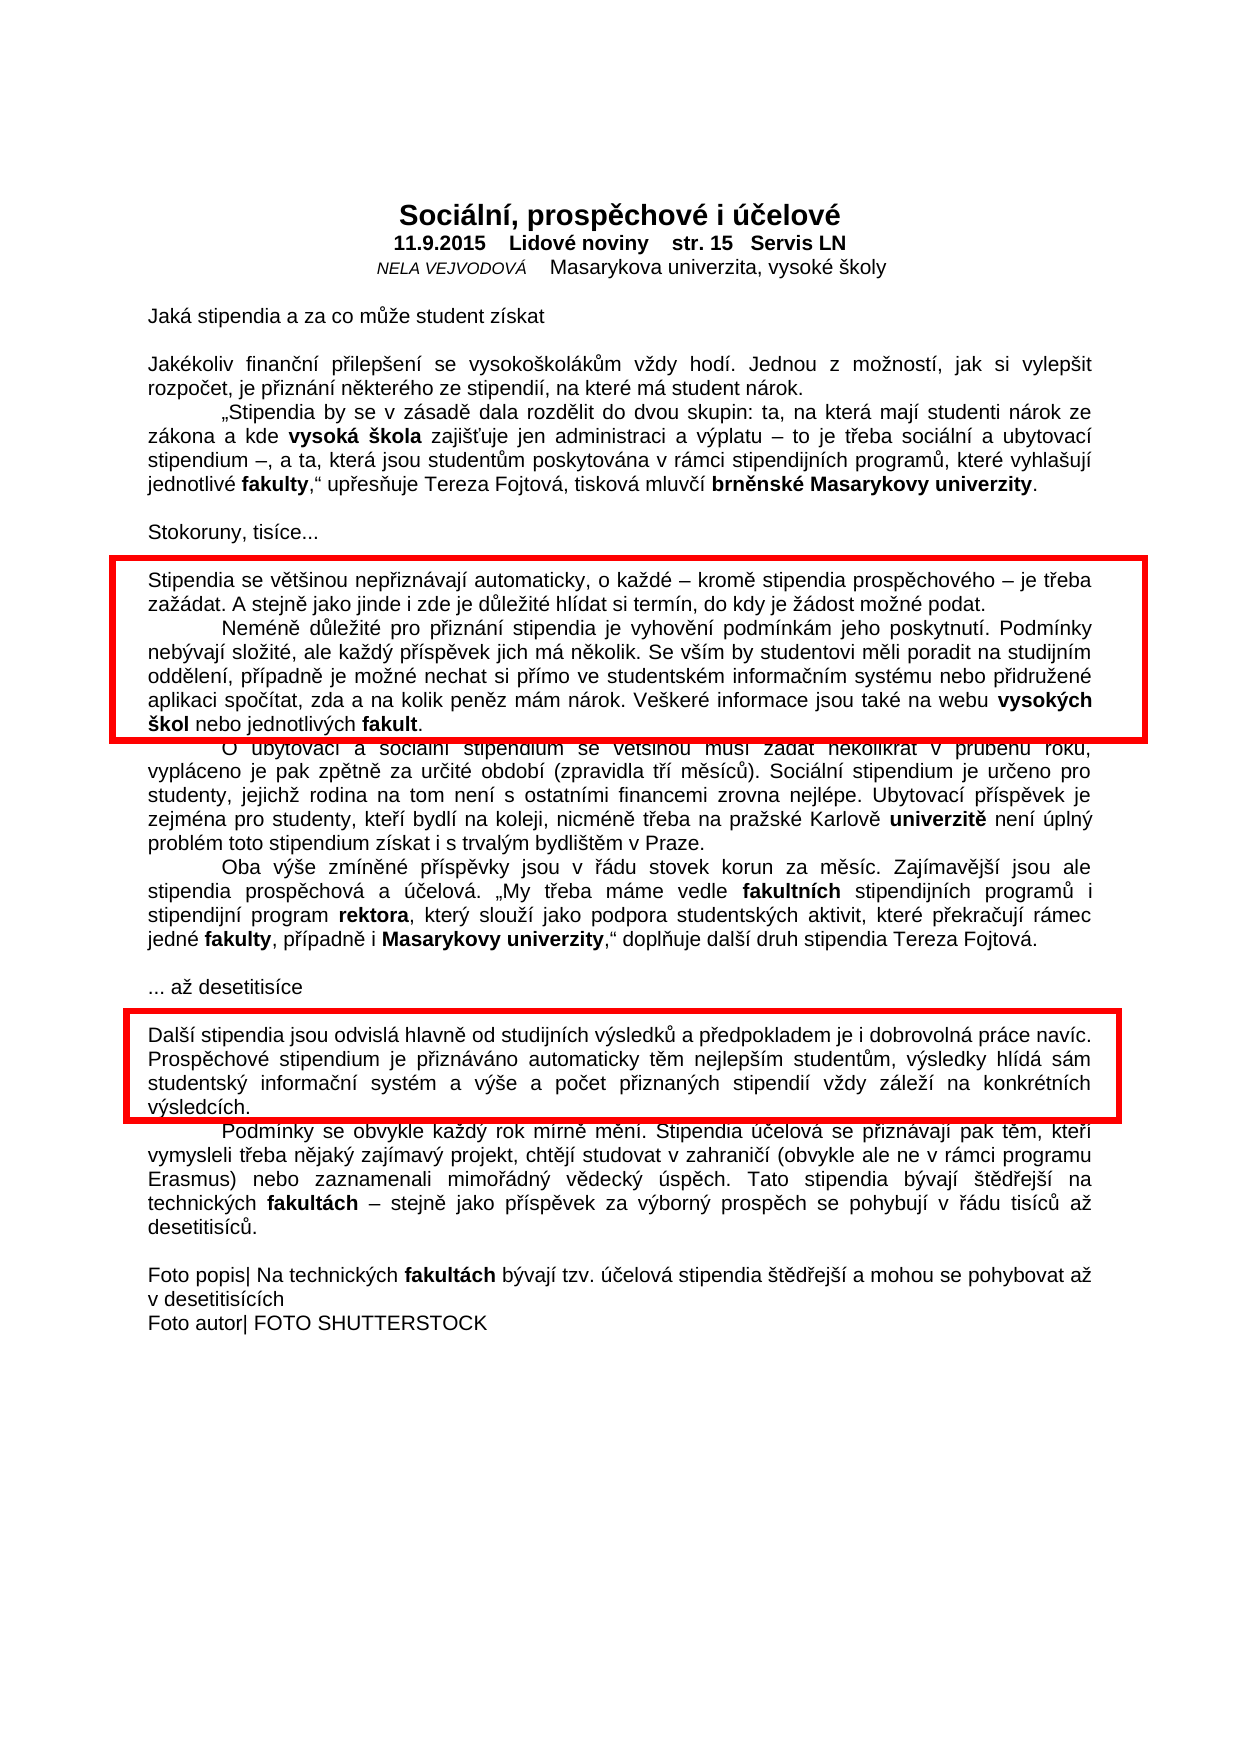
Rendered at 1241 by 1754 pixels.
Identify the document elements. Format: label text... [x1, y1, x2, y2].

text Jakékoliv finanční přilepšení se vysokoškolákům vždy hodí. Jednou z možností, jak si vylepšit rozpočet, je přiznání některého ze stipendií, na které má student nárok. [148, 352, 1093, 400]
text Jaká stipendia a za co může student získat [148, 304, 1093, 328]
text Oba výše zmíněné příspěvky jsou v řádu stovek korun za měsíc. Zajímavější jsou ale stipendia prospěchová a účelová. „My třeba máme vedle fakultních stipendijních programů i stipendijní program rektora, který slouží jako podpora studentských aktivit, které překračují rámec jedné fakulty, případně i Masarykovy univerzity,“ doplňuje další druh stipendia Tereza Fojtová. [148, 855, 1093, 951]
text ... až desetitisíce [148, 975, 1093, 999]
text Stipendia se většinou nepřiznávají automaticky, o každé – kromě stipendia prospěchového – je třeba zažádat. A stejně jako jinde i zde je důležité hlídat si termín, do kdy je žádost možné podat. [148, 568, 1093, 616]
text NELA VEJVODOVÁ Masarykova univerzita, vysoké školy [148, 255, 1093, 279]
text Foto popis| Na technických fakultách bývají tzv. účelová stipendia štědřejší a mohou se pohybovat až v desetitisících [148, 1262, 1093, 1310]
text Foto autor| FOTO SHUTTERSTOCK [148, 1310, 1093, 1334]
text Neméně důležité pro přiznání stipendia je vyhovění podmínkám jeho poskytnutí. Podmínky nebývají složité, ale každý příspěvek jich má několik. Se vším by studentovi měli poradit na studijním oddělení, případně je možné nechat si přímo ve studentském informačním systému nebo přidružené aplikaci spočítat, zda a na kolik peněz mám nárok. Veškeré informace jsou také na webu vysokých škol nebo jednotlivých fakult. [148, 616, 1093, 735]
text 11.9.2015 Lidové noviny str. 15 Servis LN [148, 231, 1093, 255]
text „Stipendia by se v zásadě dala rozdělit do dvou skupin: ta, na která mají studenti nárok ze zákona a kde vysoká škola zajišťuje jen administraci a výplatu – to je třeba sociální a ubytovací stipendium –, a ta, která jsou studentům poskytována v rámci stipendijních programů, které vyhlašují jednotlivé fakulty,“ upřesňuje Tereza Fojtová, tisková mluvčí brněnské Masarykovy univerzity. [148, 400, 1093, 496]
text Podmínky se obvykle každý rok mírně mění. Stipendia účelová se přiznávají pak těm, kteří vymysleli třeba nějaký zajímavý projekt, chtějí studovat v zahraničí (obvykle ale ne v rámci programu Erasmus) nebo zaznamenali mimořádný vědecký úspěch. Tato stipendia bývají štědřejší na technických fakultách – stejně jako příspěvek za výborný prospěch se pohybují v řádu tisíců až desetitisíců. [148, 1124, 1093, 1238]
text O ubytovací a sociální stipendium se většinou musí žádat několikrát v průběhu roku, vypláceno je pak zpětně za určité období (zpravidla tří měsíců). Sociální stipendium je určeno pro studenty, jejichž rodina na tom není s ostatními financemi zrovna nejlépe. Ubytovací příspěvek je zejména pro studenty, kteří bydlí na koleji, nicméně třeba na pražské Karlově univerzitě není úplný problém toto stipendium získat i s trvalým bydlištěm v Praze. [148, 744, 1093, 855]
text Další stipendia jsou odvislá hlavně od studijních výsledků a předpokladem je i dobrovolná práce navíc. Prospěchové stipendium je přiznáváno automaticky těm nejlepším studentům, výsledky hlídá sám studentský informační systém a výše a počet přiznaných stipendií vždy záleží na konkrétních výsledcích. [148, 1023, 1093, 1117]
text Sociální, prospěchové i účelové [148, 198, 1093, 231]
text Stokoruny, tisíce... [148, 520, 1093, 544]
